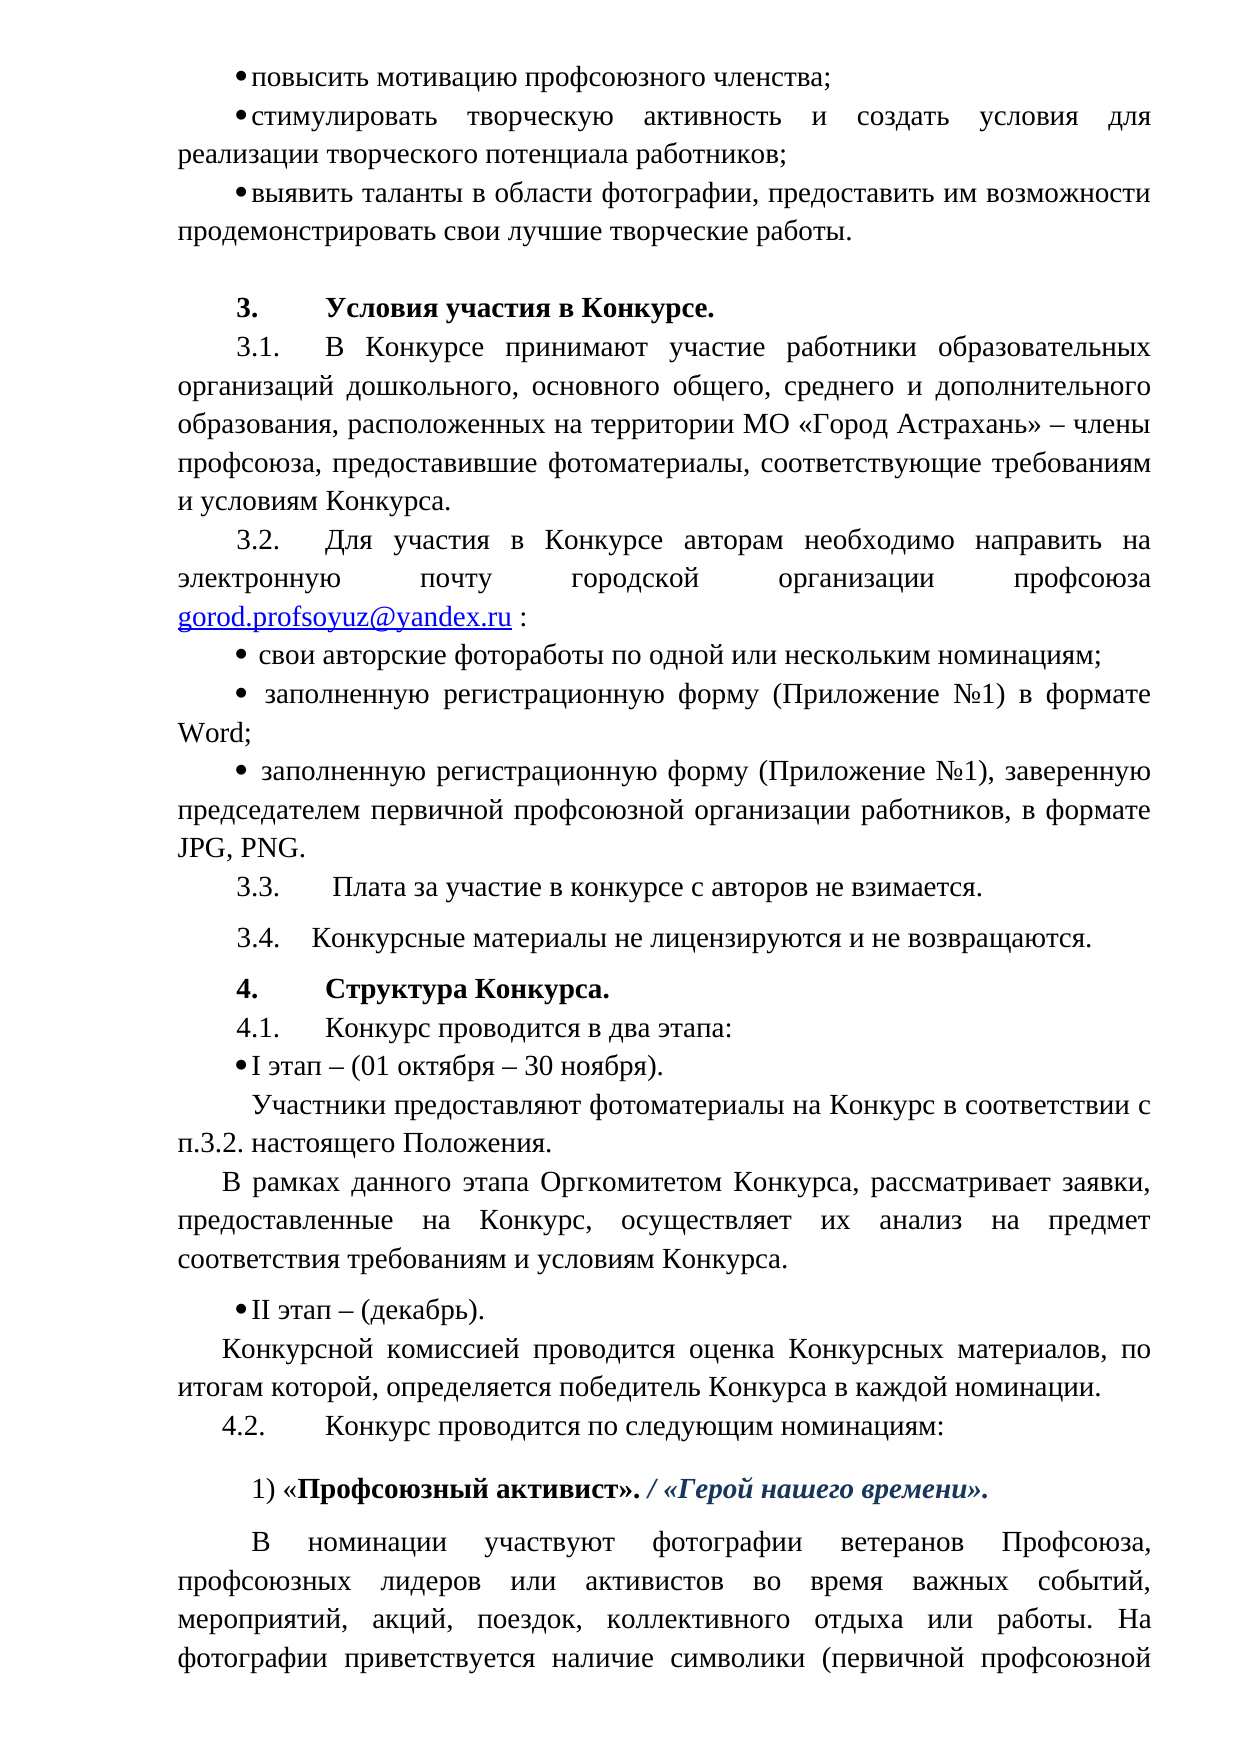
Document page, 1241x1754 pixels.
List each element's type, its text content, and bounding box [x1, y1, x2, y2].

text 1) «Профсоюзный активист». / «Герой нашего времени». [177, 1471, 1152, 1505]
text Конкурсной комиссией проводится оценка Конкурсных материалов, по итогам которой, определяется победитель Конкурса в каждой номинации. [177, 1331, 1152, 1403]
text Участники предоставляют фотоматериалы на Конкурс в соответствии с п.3.2. настоящего Положения. [177, 1087, 1152, 1159]
list В Конкурсе принимают участие работники образовательных организаций дошкольного, основного общего, среднего и дополнительного образования, расположенных на территории МО «Город Астрахань» – члены профсоюза, предоставившие фотоматериалы, соответствующие требованиям и условиям Конкурса. [177, 329, 1152, 517]
list повысить мотивацию профсоюзного членства; [177, 59, 1152, 93]
list Конкурсные материалы не лицензируются и не возвращаются. [236, 920, 1152, 954]
text В рамках данного этапа Оргкомитетом Конкурса, рассматривает заявки, предоставленные на Конкурс, осуществляет их анализ на предмет соответствия требованиям и условиям Конкурса. [177, 1164, 1152, 1274]
list свои авторские фотоработы по одной или нескольким номинациям; [177, 637, 1152, 671]
list стимулировать творческую активность и создать условия для реализации творческого потенциала работников; [177, 98, 1152, 170]
list Конкурс проводится в два этапа: [177, 1010, 1152, 1043]
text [177, 1524, 1152, 1673]
list I этап – (01 октября – 30 ноября). [177, 1048, 1152, 1082]
list Для участия в Конкурсе авторам необходимо направить на электронную почту городской организации профсоюза gorod.profsoyuz@yandex.ru : [177, 522, 1152, 632]
list заполненную регистрационную форму (Приложение №1), заверенную председателем первичной профсоюзной организации работников, в формате JPG, PNG. [177, 753, 1152, 864]
list Плата за участие в конкурсе с авторов не взимается. [177, 869, 1152, 903]
list Конкурс проводится по следующим номинациям: [222, 1408, 1152, 1441]
list заполненную регистрационную форму (Приложение №1) в формате Word; [177, 676, 1152, 748]
list Условия участия в Конкурсе. [177, 291, 1152, 324]
list выявить таланты в области фотографии, предоставить им возможности продемонстрировать свои лучшие творческие работы. [177, 175, 1152, 247]
list Структура Конкурса. [177, 971, 1152, 1005]
list II этап – (декабрь). [222, 1292, 1152, 1326]
